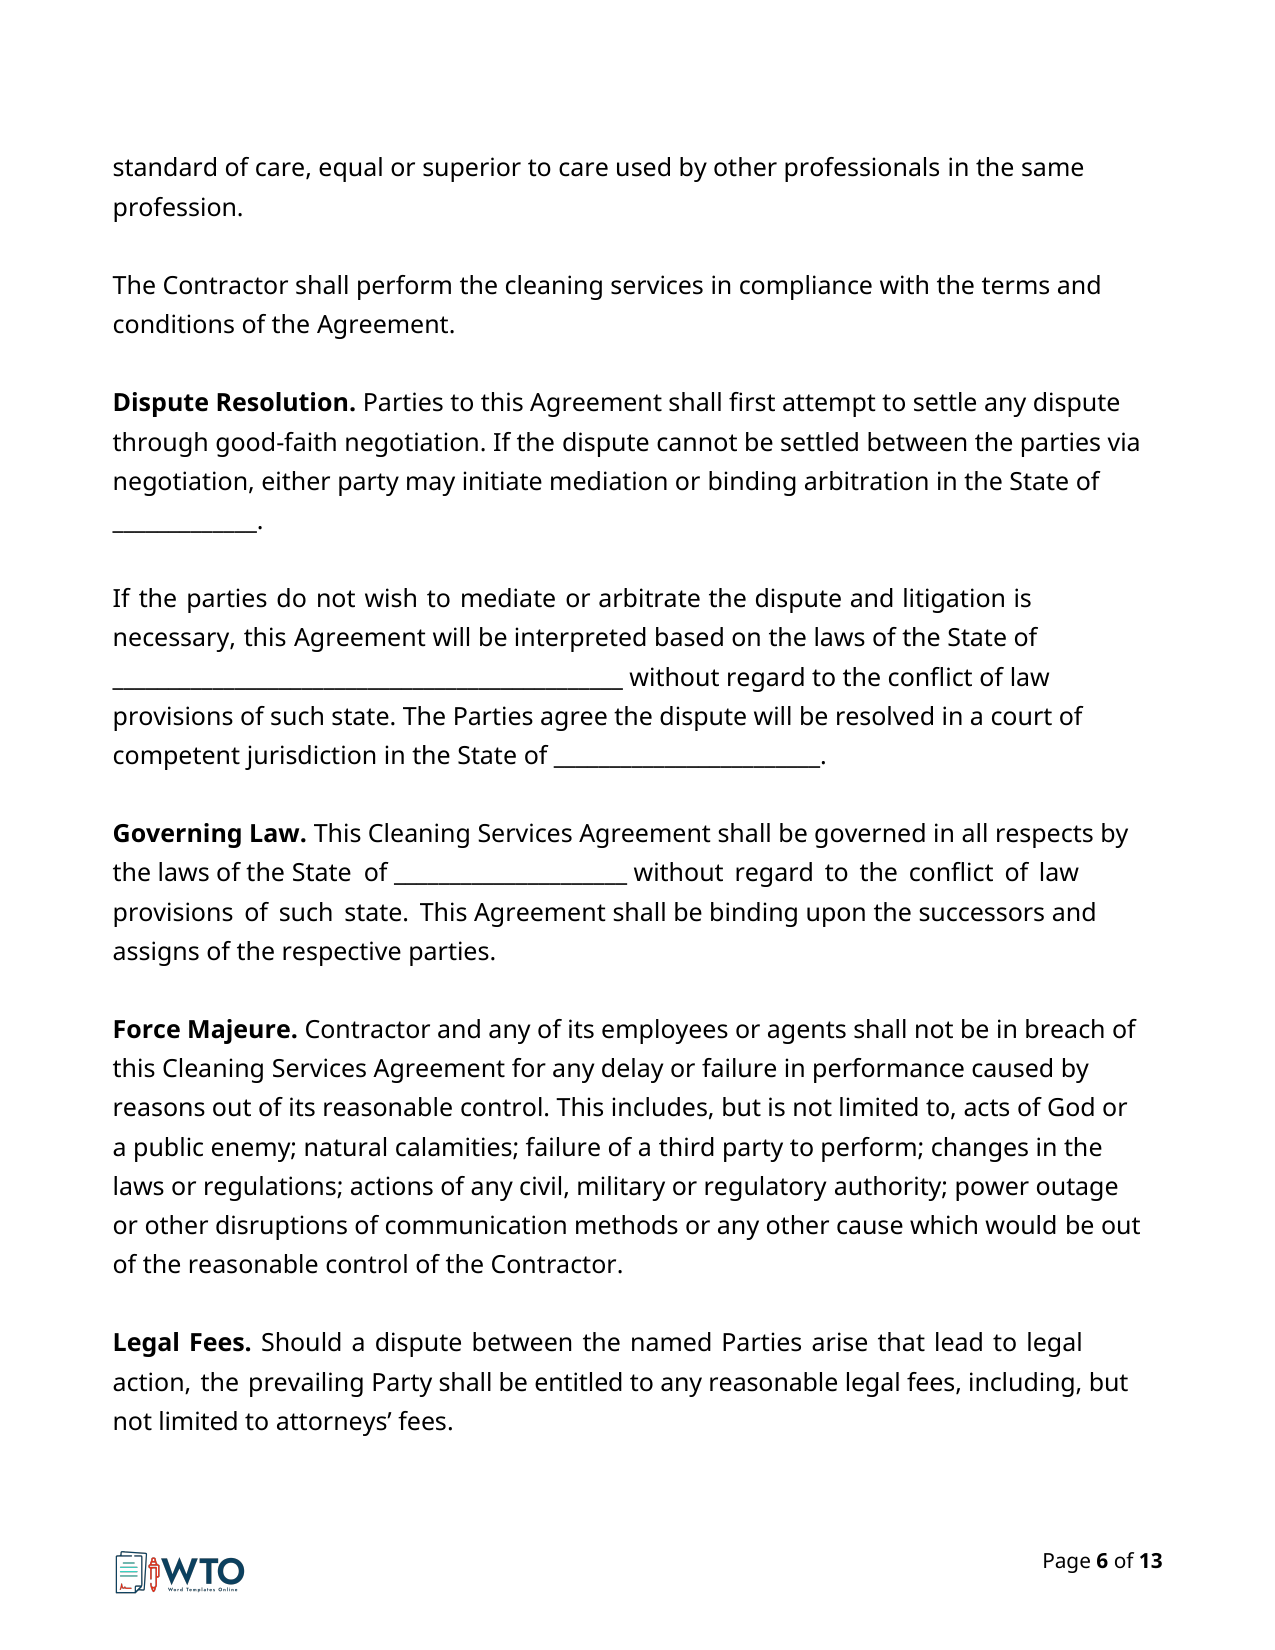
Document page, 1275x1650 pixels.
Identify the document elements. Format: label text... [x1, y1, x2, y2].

text Legal Fees. Should a dispute between the named Parties arise that lead to legal action, the prevailing Party shall be entitled to any reasonable legal fees, including, but not limited to attorneys’ fees. [112, 1325, 1146, 1437]
text If the parties do not wish to mediate or arbitrate the dispute and litigation is necessary, this Agreement will be interpreted based on the laws of the State of ______________________________________________ without regard to the conflict of law provisions of such state. The Parties agree the dispute will be resolved in a court of competent jurisdiction in the State of ________________________. [112, 581, 1146, 772]
picture [112, 1549, 252, 1598]
subtitle Dispute Resolution. Parties to this Agreement shall first attempt to settle any dispute through good-faith negotiation. If the dispute cannot be settled between the parties via negotiation, either party may initiate mediation or binding arbitration in the State of _____________. [112, 385, 1162, 537]
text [112, 150, 1146, 223]
text Force Majeure. Contractor and any of its employees or agents shall not be in breach of this Cleaning Services Agreement for any delay or failure in performance caused by reasons out of its reasonable control. This includes, but is not limited to, acts of God or a public enemy; natural calamities; failure of a third party to perform; changes in the laws or regulations; actions of any civil, military or regulatory authority; power outage or other disruptions of communication methods or any other cause which would be out of the reasonable control of the Contractor. [112, 1012, 1146, 1281]
text The Contractor shall perform the cleaning services in compliance with the terms and conditions of the Agreement. [112, 267, 1146, 341]
text Governing Law. This Cleaning Services Agreement shall be governed in all respects by the laws of the State of _____________________ without regard to the conflict of law provisions of such state. This Agreement shall be binding upon the successors and assigns of the respective parties. [112, 816, 1145, 967]
